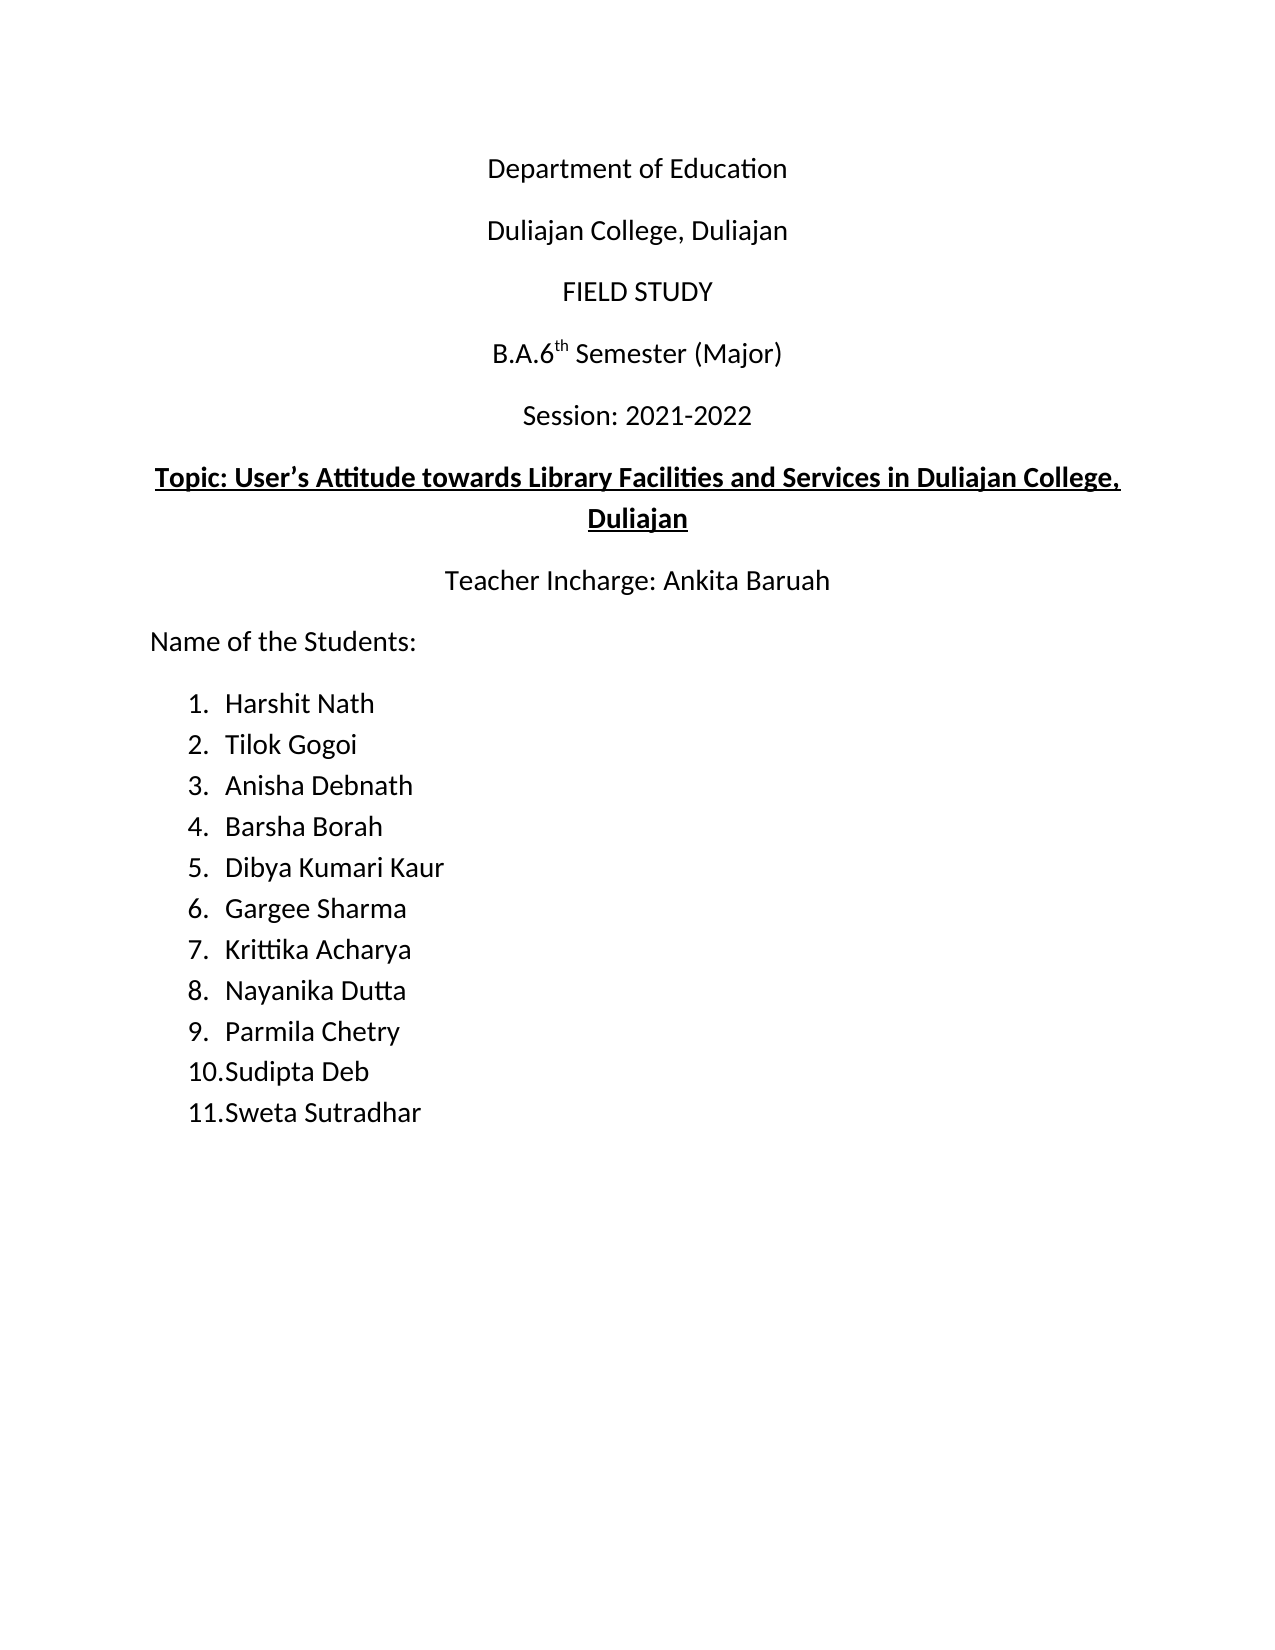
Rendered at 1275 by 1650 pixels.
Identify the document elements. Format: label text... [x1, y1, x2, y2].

list Barsha Borah [187, 808, 1125, 843]
list Sweta Sutradhar [187, 1094, 1125, 1130]
text Session: 2021-2022 [150, 397, 1125, 433]
text FIELD STUDY [150, 273, 1125, 309]
text B.A.6th Semester (Major) [150, 335, 1125, 371]
list Nayanika Dutta [187, 972, 1125, 1007]
list Parmila Chetry [187, 1013, 1125, 1048]
list Krittika Acharya [187, 931, 1125, 966]
list Harshit Nath [187, 685, 1125, 721]
list Anisha Debnath [187, 767, 1125, 803]
text Teacher Incharge: Ankita Baruah [150, 562, 1125, 597]
list Gargee Sharma [187, 890, 1125, 925]
list Tilok Gogoi [187, 726, 1125, 762]
text Duliajan College, Duliajan [150, 212, 1125, 247]
list Sudipta Deb [187, 1053, 1125, 1089]
text Department of Education [150, 150, 1125, 186]
text Topic: User’s Attitude towards Library Facilities and Services in Duliajan College, Duliajan [150, 459, 1125, 535]
list Dibya Kumari Kaur [187, 849, 1125, 884]
text Name of the Students: [150, 623, 1125, 659]
